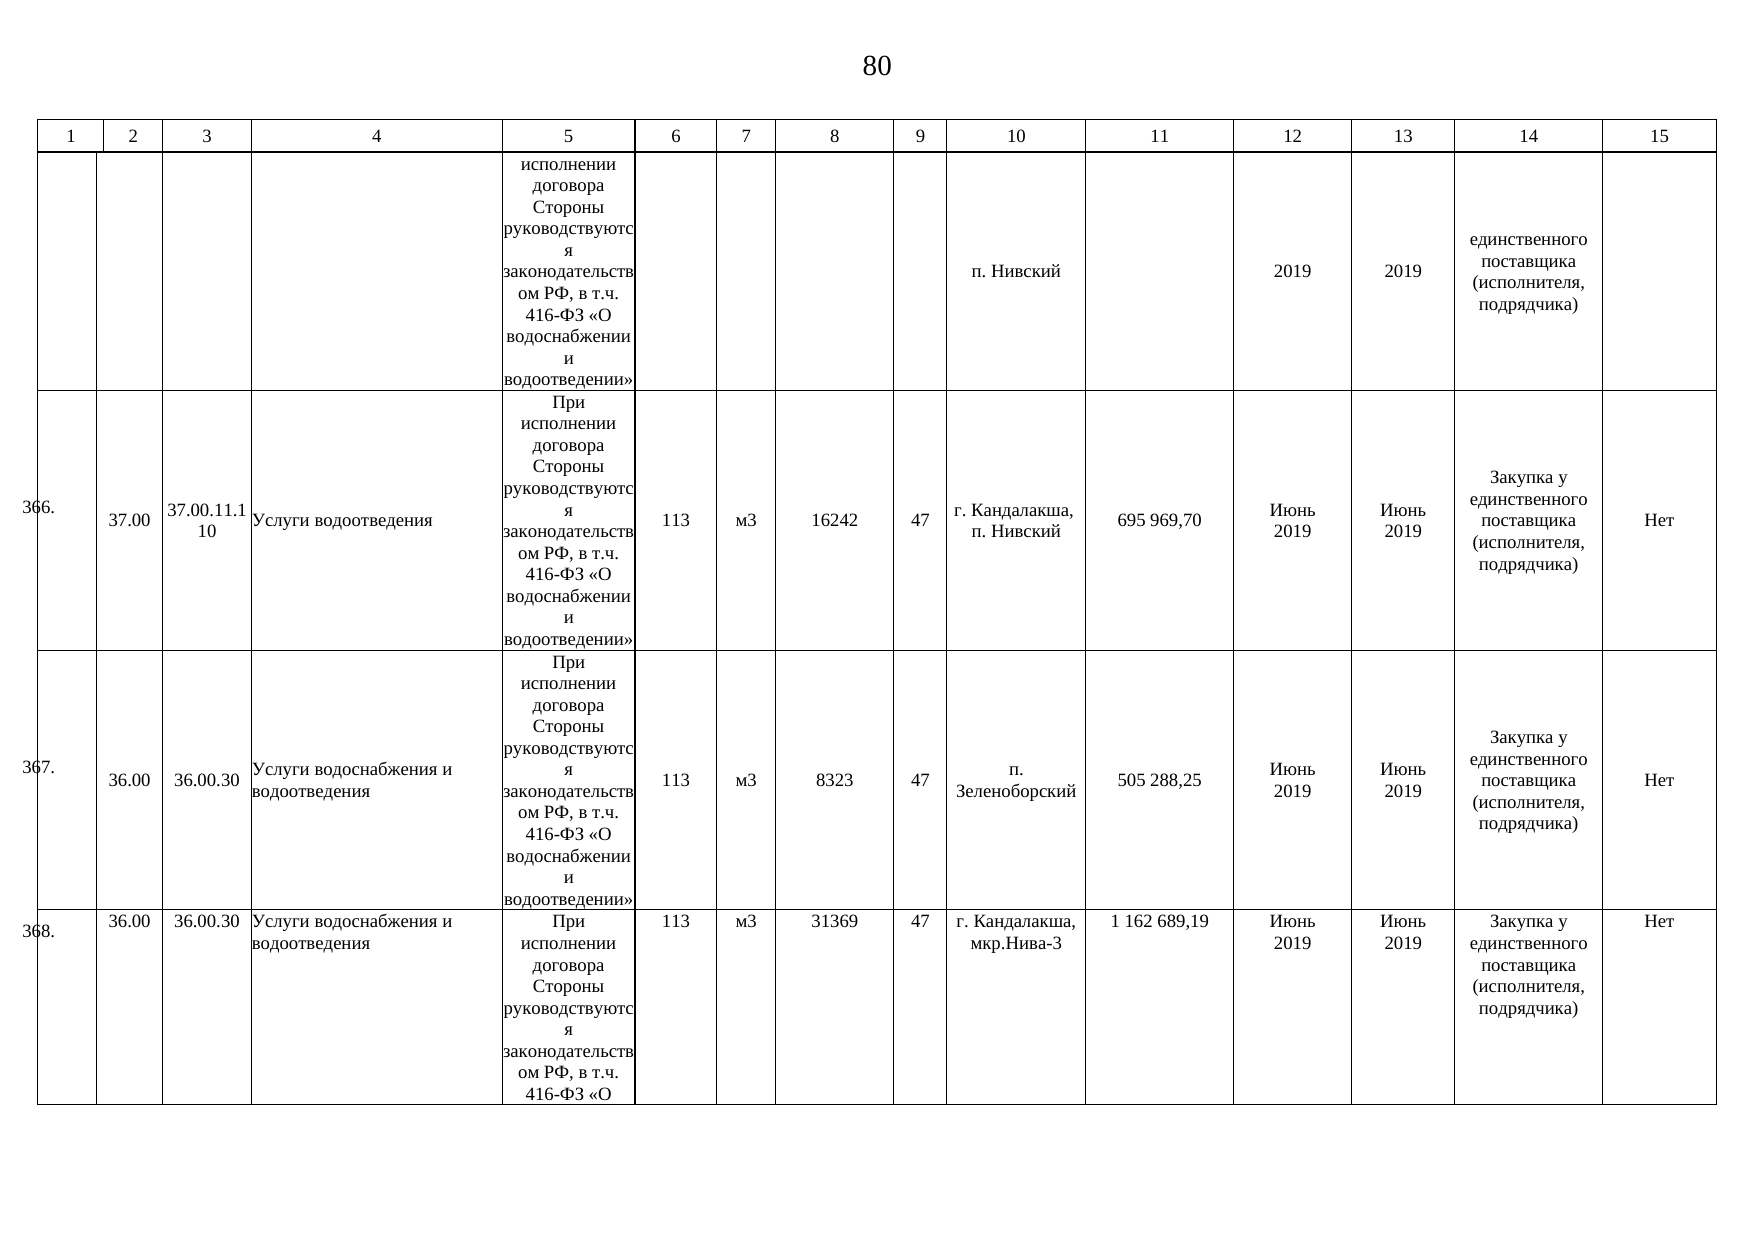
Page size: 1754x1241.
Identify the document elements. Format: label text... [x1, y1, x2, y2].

table_header 15 [1603, 120, 1716, 151]
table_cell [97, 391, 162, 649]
table_header 6 [636, 120, 716, 151]
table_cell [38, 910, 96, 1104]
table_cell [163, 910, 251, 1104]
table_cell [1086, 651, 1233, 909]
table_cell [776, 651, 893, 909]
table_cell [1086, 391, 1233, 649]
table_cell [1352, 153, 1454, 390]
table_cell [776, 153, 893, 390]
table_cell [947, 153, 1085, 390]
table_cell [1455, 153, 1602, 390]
table_header 13 [1352, 120, 1454, 151]
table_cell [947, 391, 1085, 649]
table_header 2 [104, 120, 162, 151]
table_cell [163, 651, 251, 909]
table_header 4 [252, 120, 502, 151]
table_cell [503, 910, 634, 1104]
table_header 11 [1086, 120, 1233, 151]
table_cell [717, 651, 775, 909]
table_header 14 [1455, 120, 1602, 151]
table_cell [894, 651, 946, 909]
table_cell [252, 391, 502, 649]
table_header 12 [1234, 120, 1351, 151]
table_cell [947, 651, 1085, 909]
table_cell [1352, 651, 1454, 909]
table_header 3 [163, 120, 251, 151]
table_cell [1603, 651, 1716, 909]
table_header 10 [947, 120, 1085, 151]
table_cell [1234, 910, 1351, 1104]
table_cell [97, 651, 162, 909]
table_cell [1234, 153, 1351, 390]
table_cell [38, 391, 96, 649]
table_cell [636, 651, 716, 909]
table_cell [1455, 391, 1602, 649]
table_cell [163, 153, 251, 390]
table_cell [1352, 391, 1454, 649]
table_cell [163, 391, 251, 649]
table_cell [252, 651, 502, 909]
table_header 5 [503, 120, 634, 151]
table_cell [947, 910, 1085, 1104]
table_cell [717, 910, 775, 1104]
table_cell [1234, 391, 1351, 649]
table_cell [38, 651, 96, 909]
table_header 9 [894, 120, 946, 151]
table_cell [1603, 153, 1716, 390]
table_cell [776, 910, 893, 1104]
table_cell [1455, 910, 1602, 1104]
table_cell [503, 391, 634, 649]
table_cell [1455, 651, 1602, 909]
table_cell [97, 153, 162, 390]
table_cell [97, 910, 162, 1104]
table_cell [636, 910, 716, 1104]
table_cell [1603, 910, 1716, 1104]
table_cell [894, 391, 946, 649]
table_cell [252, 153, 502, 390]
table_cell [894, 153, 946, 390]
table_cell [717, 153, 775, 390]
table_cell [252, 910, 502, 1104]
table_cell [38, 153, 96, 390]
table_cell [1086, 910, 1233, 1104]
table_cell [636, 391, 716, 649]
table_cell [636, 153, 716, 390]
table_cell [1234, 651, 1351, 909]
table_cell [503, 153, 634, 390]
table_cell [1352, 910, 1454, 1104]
table_header 8 [776, 120, 893, 151]
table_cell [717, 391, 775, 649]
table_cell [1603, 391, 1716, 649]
table_header 1 [38, 120, 103, 151]
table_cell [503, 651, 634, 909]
table_header 7 [717, 120, 775, 151]
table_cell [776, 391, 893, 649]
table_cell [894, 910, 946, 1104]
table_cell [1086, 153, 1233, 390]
